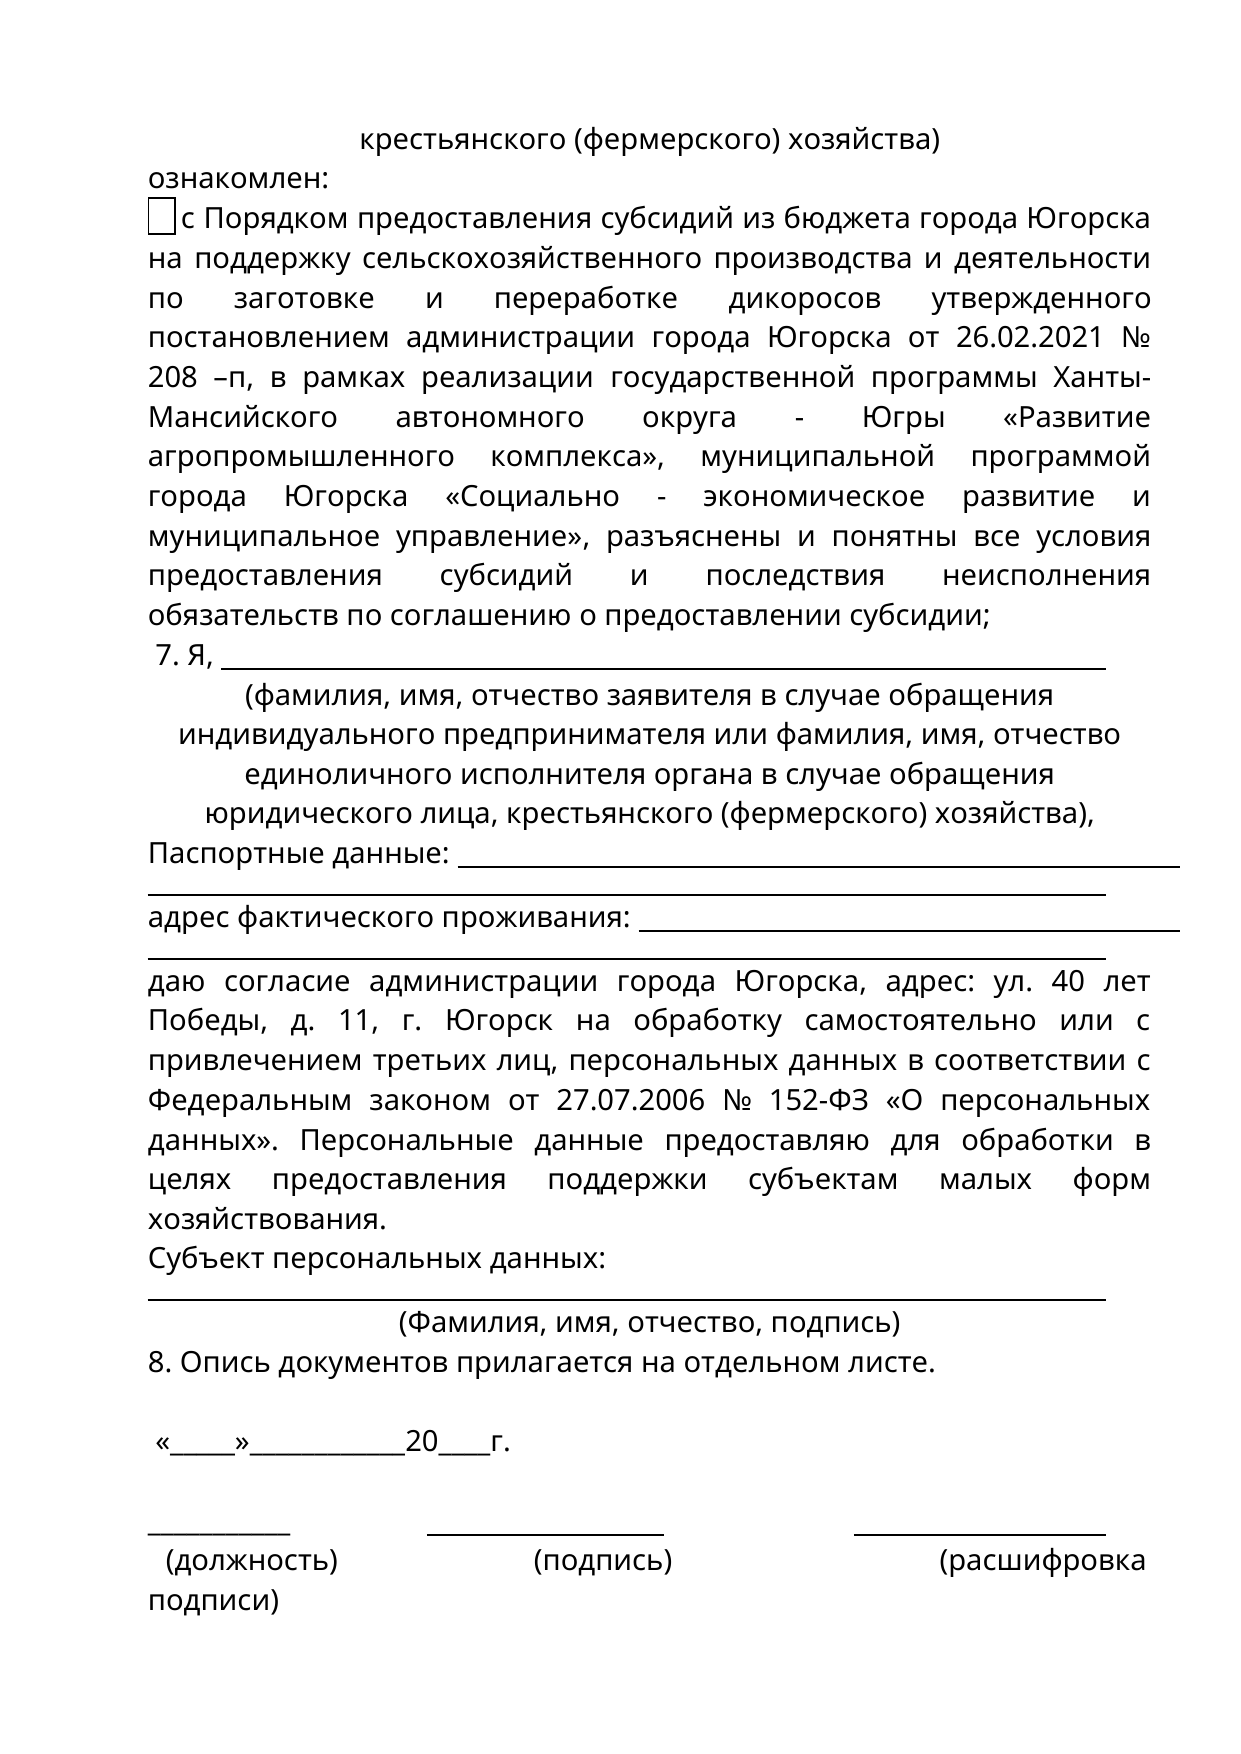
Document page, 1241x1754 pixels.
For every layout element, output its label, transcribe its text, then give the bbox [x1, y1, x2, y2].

text «_____»____________20____г. [148, 1421, 1152, 1460]
text Субъект персональных данных: [148, 1238, 1152, 1277]
text (должность) (подпись) (расшифровка подписи) [148, 1540, 1152, 1619]
text (Фамилия, имя, отчество, подпись) [148, 1302, 1152, 1341]
text даю согласие администрации города Югорска, адрес: ул. 40 лет Победы, д. 11, г. Югорск на обработку самостоятельно или с привлечением третьих лиц, персональных данных в соответствии с Федеральным законом от 27.07.2006 № 152-ФЗ «О персональных данных». Персональные данные предоставляю для обработки в целях предоставления поддержки субъектам малых форм хозяйствования. [148, 960, 1152, 1238]
text 8. Опись документов прилагается на отдельном листе. [148, 1341, 1152, 1381]
text 7. Я, [148, 634, 1152, 674]
text ___________ [148, 1500, 1152, 1540]
text ознакомлен: [148, 158, 1152, 197]
text (фамилия, имя, отчество заявителя в случае обращения индивидуального предпринимателя или фамилия, имя, отчество единоличного исполнителя органа в случае обращения юридического лица, крестьянского (фермерского) хозяйства), [148, 674, 1152, 832]
text с Порядком предоставления субсидий из бюджета города Югорска на поддержку сельскохозяйственного производства и деятельности по заготовке и переработке дикоросов утвержденного постановлением администрации города Югорска от 26.02.2021 № 208 –п, в рамках реализации государственной программы Ханты-Мансийского автономного округа - Югры «Развитие агропромышленного комплекса», муниципальной программой города Югорска «Социально - экономическое развитие и муниципальное управление», разъяснены и понятны все условия предоставления субсидий и последствия неисполнения обязательств по соглашению о предоставлении субсидии; [148, 197, 1152, 634]
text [148, 118, 1152, 158]
text адрес фактического проживания: [148, 896, 1152, 936]
text Паспортные данные: [148, 832, 1152, 872]
